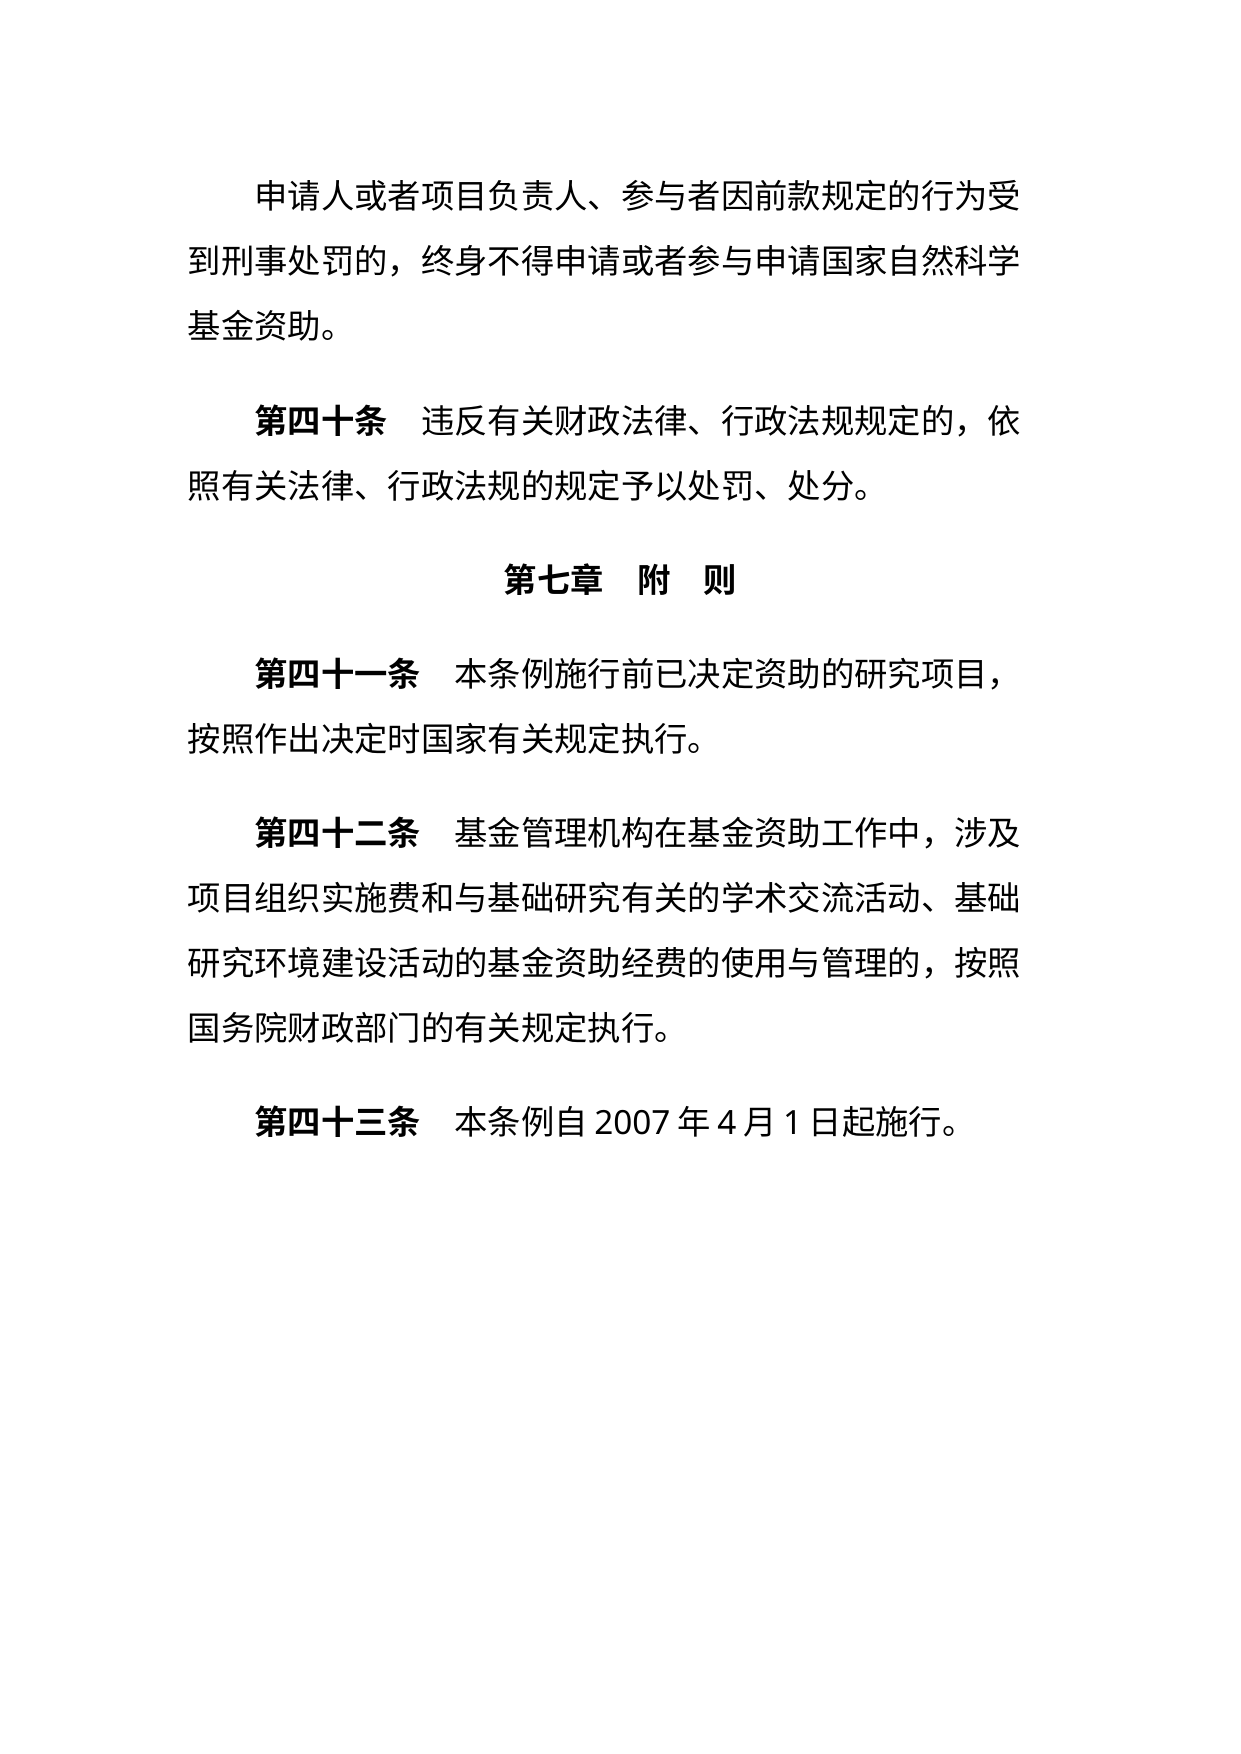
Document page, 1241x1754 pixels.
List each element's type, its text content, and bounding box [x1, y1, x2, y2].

text 第七章 附 则 [187, 545, 1053, 610]
text 第四十一条 本条例施行前已决定资助的研究项目，按照作出决定时国家有关规定执行。 [187, 639, 1053, 769]
text 第四十条 违反有关财政法律、行政法规规定的，依照有关法律、行政法规的规定予以处罚、处分。 [187, 386, 1053, 516]
text 申请人或者项目负责人、参与者因前款规定的行为受到刑事处罚的，终身不得申请或者参与申请国家自然科学基金资助。 [187, 162, 1053, 357]
text 第四十二条 基金管理机构在基金资助工作中，涉及项目组织实施费和与基础研究有关的学术交流活动、基础研究环境建设活动的基金资助经费的使用与管理的，按照国务院财政部门的有关规定执行。 [187, 799, 1053, 1059]
text 第四十三条 本条例自2007年4月1日起施行。 [187, 1088, 1053, 1153]
